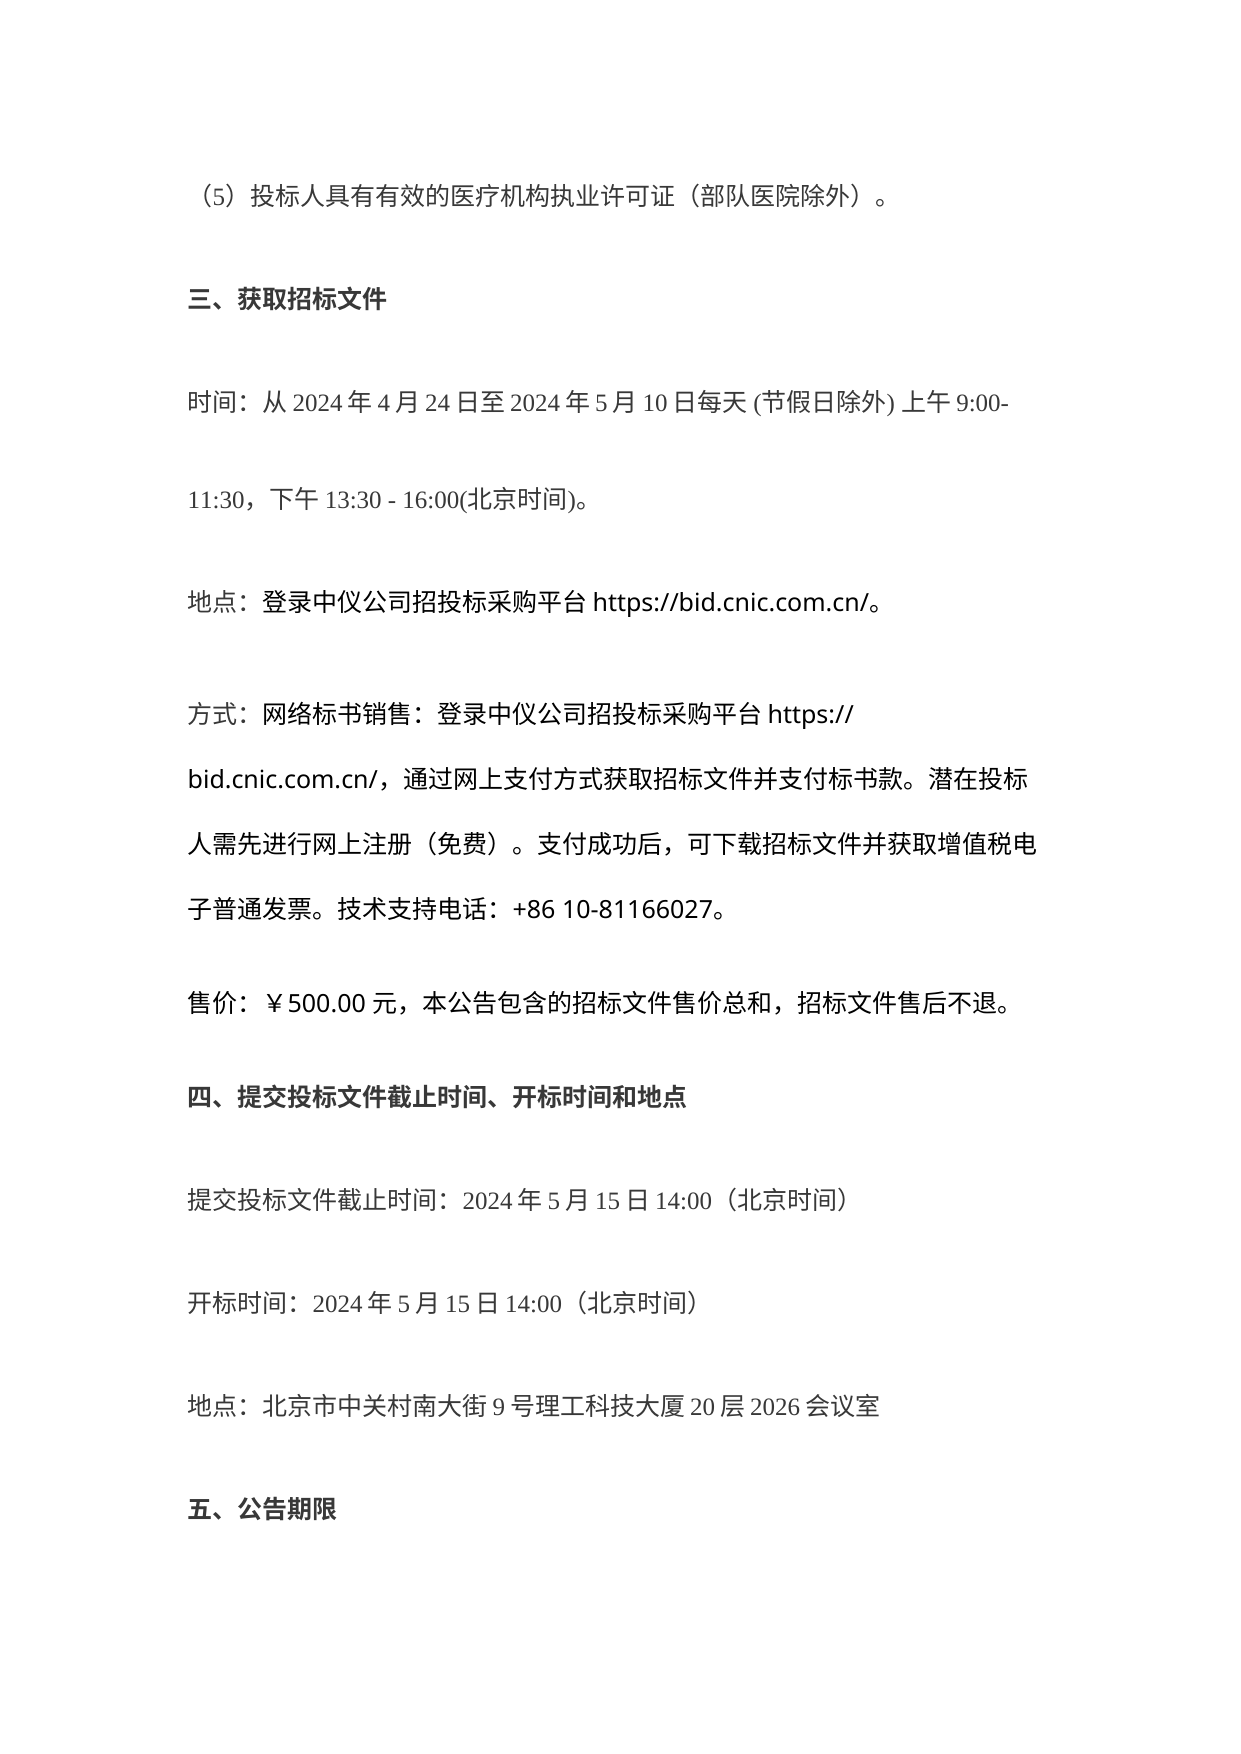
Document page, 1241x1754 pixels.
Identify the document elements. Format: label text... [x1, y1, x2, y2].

text 三、获取招标文件 [187, 265, 1053, 330]
text 四、提交投标文件截止时间、开标时间和地点 [187, 1063, 1053, 1128]
text 提交投标文件截止时间：2024年5月15日14:00（北京时间） [187, 1166, 1053, 1231]
text 方式：网络标书销售：登录中仪公司招投标采购平台https://bid.cnic.com.cn/，通过网上支付方式获取招标文件并支付标书款。潜在投标人需先进行网上注册（免费）。支付成功后，可下载招标文件并获取增值税电子普通发票。技术支持电话：+86 10-81166027。 [187, 680, 1053, 940]
text （5）投标人具有有效的医疗机构执业许可证（部队医院除外）。 [187, 162, 1053, 227]
text 售价：￥500.00 元，本公告包含的招标文件售价总和，招标文件售后不退。 [187, 969, 1053, 1034]
text 时间：从2024年4月24日至2024年5月10日每天 (节假日除外) 上午9:00- 11:30，下午13:30 - 16:00(北京时间)。 [187, 368, 1053, 530]
text 地点：登录中仪公司招投标采购平台https://bid.cnic.com.cn/。 [187, 568, 1053, 633]
text 开标时间：2024年5月15日14:00（北京时间） [187, 1269, 1053, 1334]
text 五、公告期限 [187, 1475, 1053, 1540]
text 地点：北京市中关村南大街9号理工科技大厦20层2026会议室 [187, 1372, 1053, 1437]
